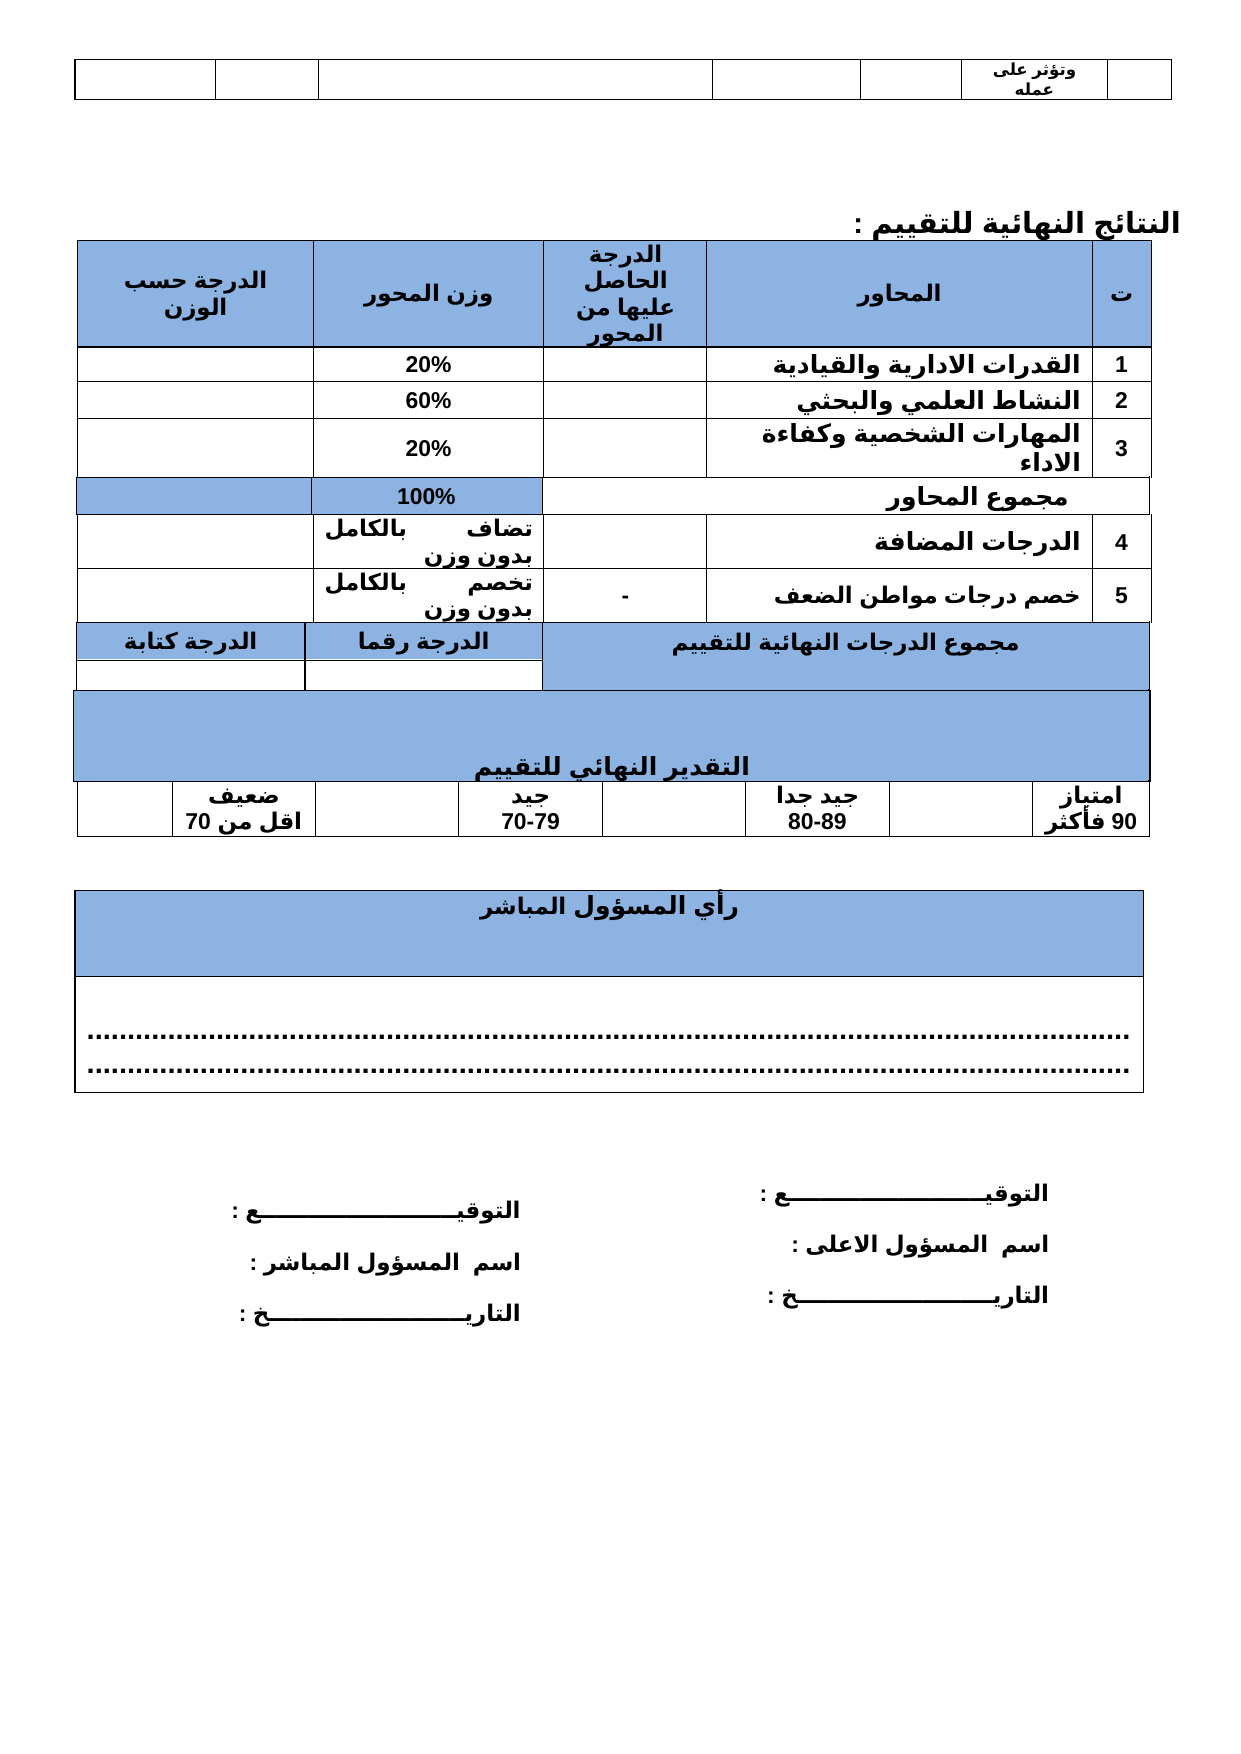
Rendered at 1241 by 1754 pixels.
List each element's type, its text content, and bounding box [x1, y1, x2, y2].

table_header رأي المسؤول المباشر [76, 891, 1143, 976]
table_cell 20% [314, 419, 543, 477]
table_header المحاور [707, 241, 1092, 346]
table_cell [544, 382, 706, 418]
table_cell [544, 348, 706, 381]
table_cell [78, 348, 313, 381]
table_cell 3 [1093, 419, 1151, 477]
table_header ت [1093, 241, 1151, 346]
table_cell النشاط العلمي والبحثي [707, 382, 1092, 418]
table_cell المهارات الشخصية وكفاءة الاداء [707, 419, 1092, 477]
table_header الدرجة الحاصل عليها من المحور [544, 241, 706, 346]
table_cell [544, 419, 706, 477]
table_cell خصم درجات مواطن الضعف [707, 569, 1092, 622]
table_cell 60% [314, 382, 543, 418]
table_cell [306, 661, 542, 690]
table_cell جيد 70-79 [459, 782, 602, 836]
table_header وزن المحور [314, 241, 543, 346]
table_cell [77, 478, 311, 514]
table_cell [890, 782, 1032, 836]
table_cell [897, 60, 961, 98]
table_cell [861, 60, 897, 98]
table_cell - [544, 569, 706, 622]
table_cell [78, 515, 313, 568]
table_header الدرجة حسب الوزن [78, 241, 313, 346]
table_cell [78, 782, 172, 836]
text النتائج النهائية للتقييم : [59, 206, 1181, 240]
table_cell 100% [312, 478, 542, 514]
table_cell [78, 569, 313, 622]
table_cell مجموع الدرجات النهائية للتقييم [543, 623, 1149, 690]
table_cell القدرات الادارية والقيادية [707, 348, 1092, 381]
table_cell [77, 661, 304, 690]
table_cell تضاف بالكامل بدون وزن [314, 515, 543, 568]
table_cell [316, 782, 458, 836]
table_cell الدرجات المضافة [707, 515, 1092, 568]
table_cell امتياز 90 فأكثر [1033, 782, 1149, 836]
table_cell .................................................................................................................................................................................................................................................................. [76, 977, 1143, 1092]
table_cell 2 [1093, 382, 1151, 418]
table_cell الدرجة كتابة [77, 623, 304, 659]
table_cell [78, 382, 313, 418]
table_cell 20% [314, 348, 543, 381]
table_cell التقدير النهائي للتقييم [74, 691, 1149, 781]
table_cell ضعيف اقل من 70 [173, 782, 315, 836]
table_cell جيد جدا 80-89 [746, 782, 889, 836]
table_cell [78, 419, 313, 477]
table_cell الدرجة رقما [306, 623, 542, 659]
table_cell تخصم بالكامل بدون وزن [314, 569, 543, 622]
table_cell مجموع المحاور [543, 478, 1149, 514]
table_cell 1 [1093, 348, 1151, 381]
table_cell [544, 515, 706, 568]
table_cell 5 [1093, 569, 1151, 622]
table_cell 4 [1093, 514, 1151, 568]
table_cell [603, 782, 745, 836]
